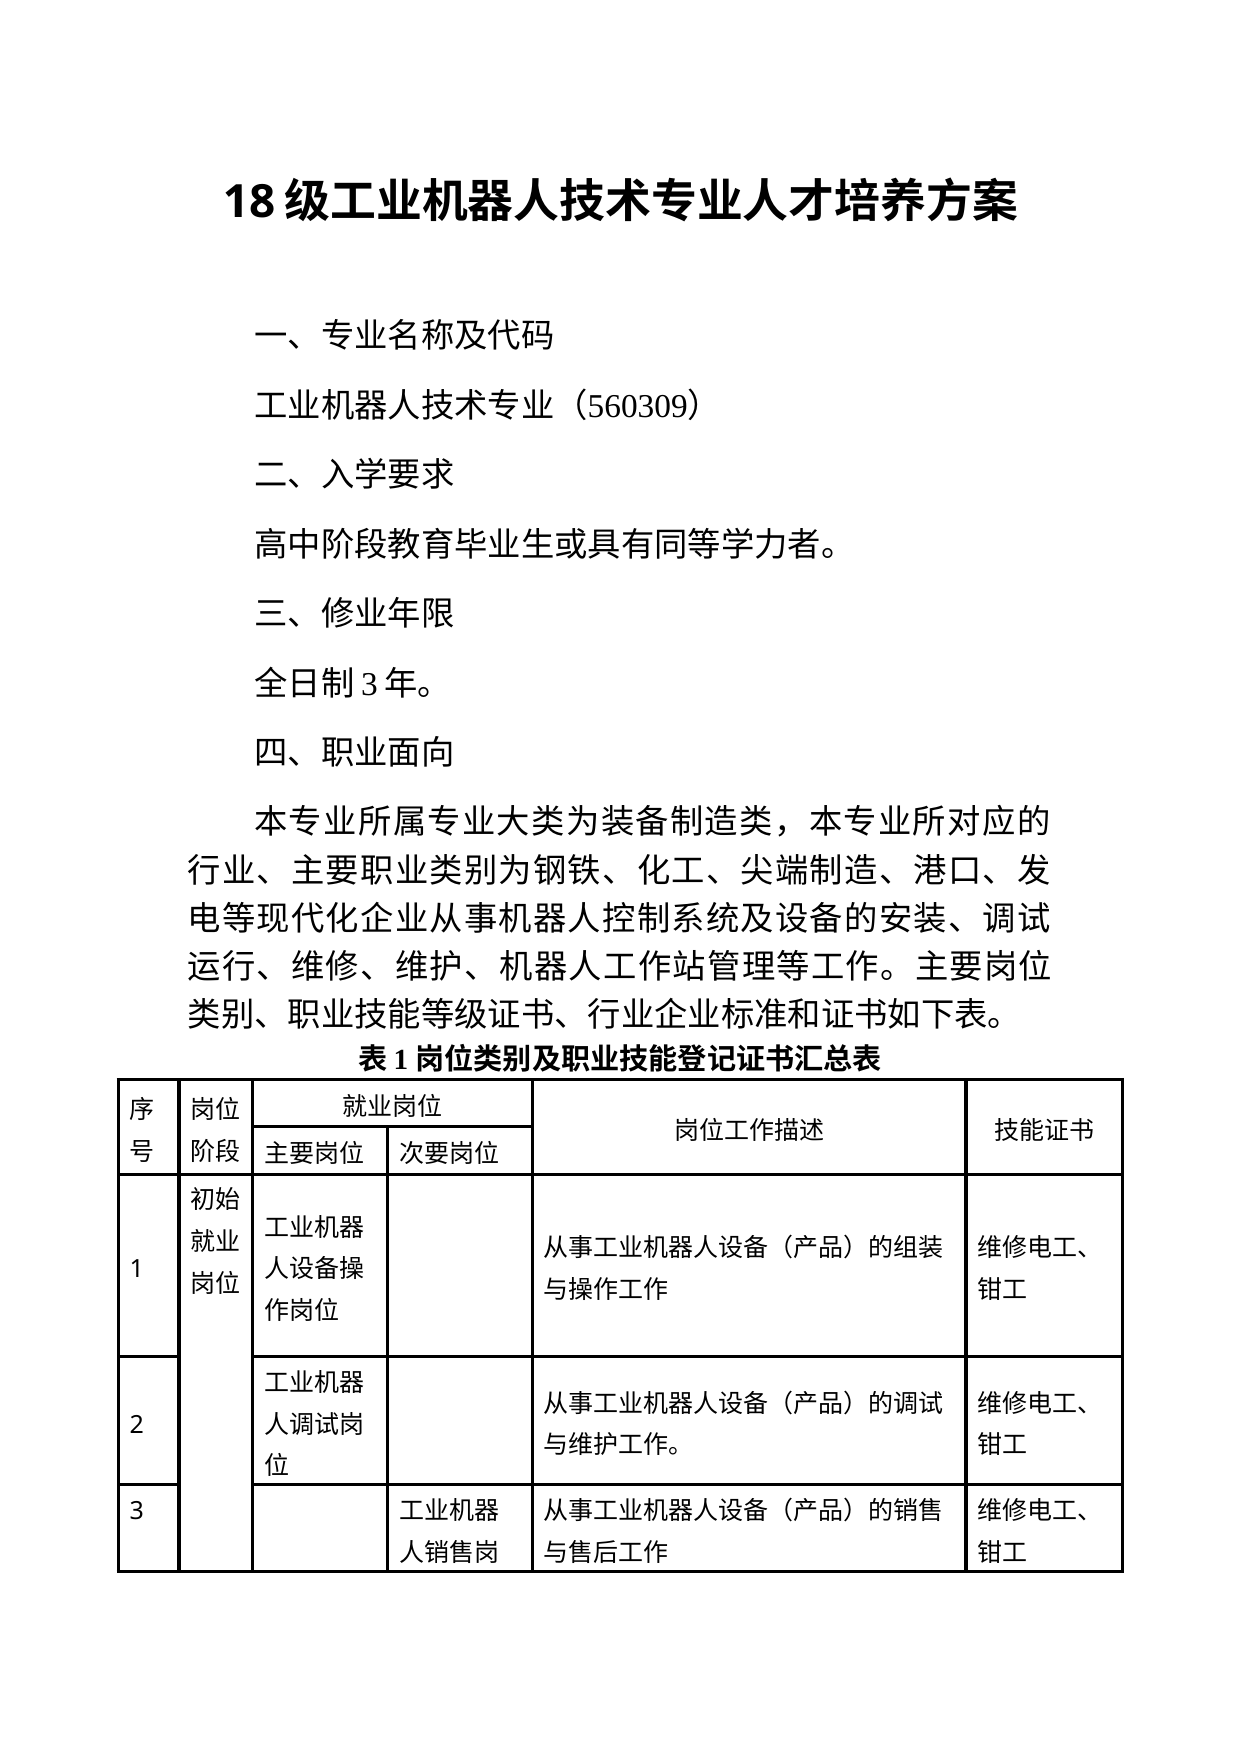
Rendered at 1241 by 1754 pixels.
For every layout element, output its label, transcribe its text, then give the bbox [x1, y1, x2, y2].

table_cell 次要岗位 [389, 1128, 531, 1172]
table_header 就业岗位 [254, 1081, 531, 1125]
table_cell 维修电工、钳工 [968, 1176, 1121, 1355]
text 一、专业名称及代码 [187, 288, 1053, 378]
text 高中阶段教育毕业生或具有同等学力者。 [187, 517, 1053, 566]
table_cell 3 [120, 1486, 177, 1569]
table_cell 工业机器人销售岗位 [389, 1486, 531, 1569]
table_cell 从事工业机器人设备（产品）的组装与操作工作 [534, 1176, 964, 1355]
table_cell [389, 1358, 531, 1483]
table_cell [534, 1486, 964, 1569]
table_header 技能证书 [968, 1081, 1121, 1172]
text 二、入学要求 [187, 427, 1053, 517]
table_cell 初始就业岗位 [181, 1176, 251, 1569]
table_cell [254, 1486, 386, 1569]
text 本专业所属专业大类为装备制造类，本专业所对应的行业、主要职业类别为钢铁、化工、尖端制造、港口、发电等现代化企业从事机器人控制系统及设备的安装、调试、运行、维修、维护、机器人工作站管理等工作。主要岗位类别、职业技能等级证书、行业企业标准和证书如下表。 [187, 795, 1053, 1036]
table_cell 2 [120, 1358, 177, 1483]
table_cell 维修电工、钳工 [968, 1486, 1121, 1569]
table_cell 从事工业机器人设备（产品）的调试与维护工作。 [534, 1358, 964, 1483]
table_cell 主要岗位 [254, 1128, 386, 1172]
table_header 岗位阶段 [181, 1081, 251, 1172]
text 全日制3年。 [187, 656, 1053, 704]
text 三、修业年限 [187, 566, 1053, 656]
table_header 岗位工作描述 [534, 1081, 964, 1172]
table_cell 1 [120, 1176, 177, 1355]
table_cell 维修电工、钳工 [968, 1358, 1121, 1483]
table_cell 工业机器人设备操作岗位 [254, 1176, 386, 1355]
text 四、职业面向 [187, 704, 1053, 795]
text 工业机器人技术专业（560309） [187, 378, 1053, 427]
table_cell [389, 1176, 531, 1355]
table_header 序号 [120, 1081, 177, 1172]
text 表1 岗位类别及职业技能登记证书汇总表 [187, 1036, 1053, 1078]
text 18级工业机器人技术专业人才培养方案 [187, 152, 1053, 243]
table_cell 工业机器人调试岗位 [254, 1358, 386, 1483]
